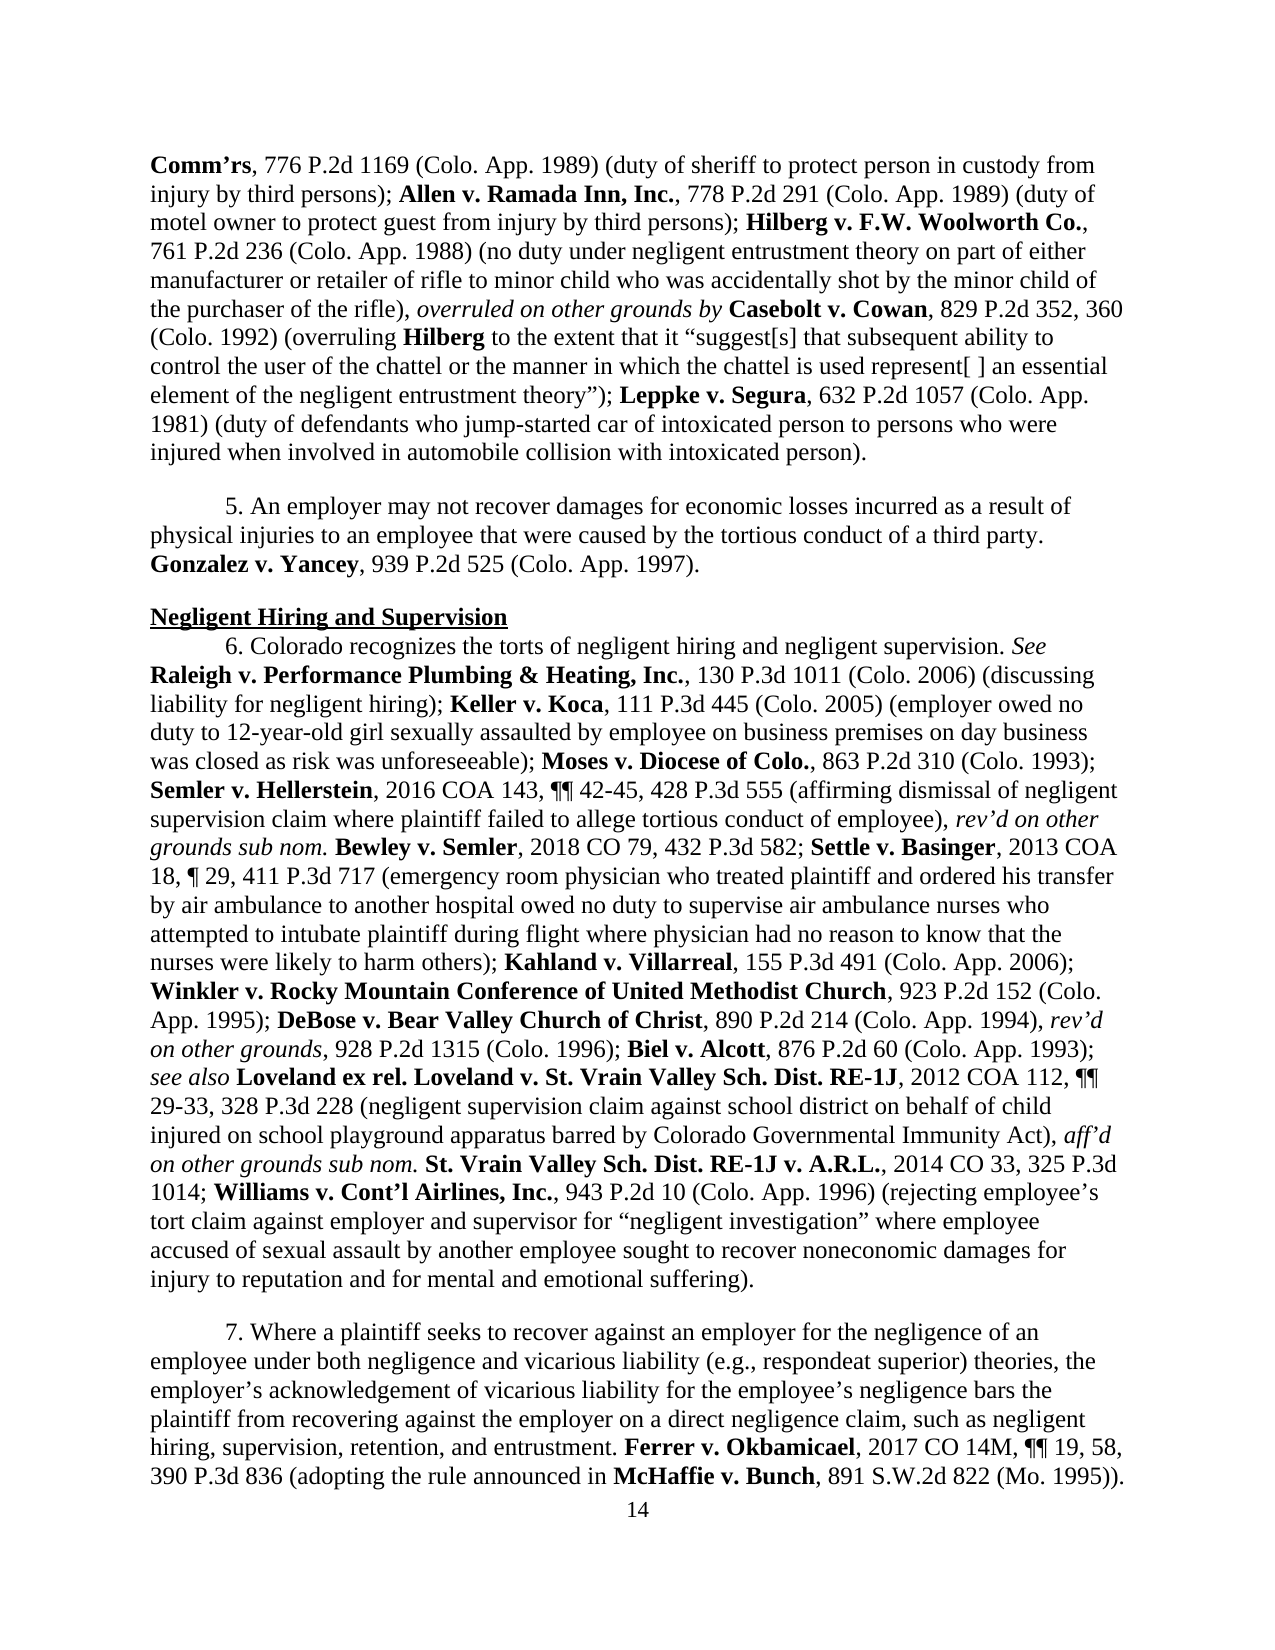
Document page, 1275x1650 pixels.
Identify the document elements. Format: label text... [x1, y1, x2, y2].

text 6. Colorado recognizes the torts of negligent hiring and negligent supervision. See Raleigh v. Performance Plumbing & Heating, Inc., 130 P.3d 1011 (Colo. 2006) (discussing liability for negligent hiring); Keller v. Koca, 111 P.3d 445 (Colo. 2005) (employer owed no duty to 12-year-old girl sexually assaulted by employee on business premises on day business was closed as risk was unforeseeable); Moses v. Diocese of Colo., 863 P.2d 310 (Colo. 1993); Semler v. Hellerstein, 2016 COA 143, ¶¶ 42-45, 428 P.3d 555 (affirming dismissal of negligent supervision claim where plaintiff failed to allege tortious conduct of employee), rev’d on other grounds sub nom. Bewley v. Semler, 2018 CO 79, 432 P.3d 582; Settle v. Basinger, 2013 COA 18, ¶ 29, 411 P.3d 717 (emergency room physician who treated plaintiff and ordered his transfer by air ambulance to another hospital owed no duty to supervise air ambulance nurses who attempted to intubate plaintiff during flight where physician had no reason to know that the nurses were likely to harm others); Kahland v. Villarreal, 155 P.3d 491 (Colo. App. 2006); Winkler v. Rocky Mountain Conference of United Methodist Church, 923 P.2d 152 (Colo. App. 1995); DeBose v. Bear Valley Church of Christ, 890 P.2d 214 (Colo. App. 1994), rev’d on other grounds, 928 P.2d 1315 (Colo. 1996); Biel v. Alcott, 876 P.2d 60 (Colo. App. 1993); see also Loveland ex rel. Loveland v. St. Vrain Valley Sch. Dist. RE-1J, 2012 COA 112, ¶¶ 29-33, 328 P.3d 228 (negligent supervision claim against school district on behalf of child injured on school playground apparatus barred by Colorado Governmental Immunity Act), aff’d on other grounds sub nom. St. Vrain Valley Sch. Dist. RE-1J v. A.R.L., 2014 CO 33, 325 P.3d 1014; Williams v. Cont’l Airlines, Inc., 943 P.2d 10 (Colo. App. 1996) (rejecting employee’s tort claim against employer and supervisor for “negligent investigation” where employee accused of sexual assault by another employee sought to recover noneconomic damages for injury to reputation and for mental and emotional suffering). [150, 631, 1125, 1292]
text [150, 150, 1125, 466]
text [150, 1317, 1125, 1490]
text 5. An employer may not recover damages for economic losses incurred as a result of physical injuries to an employee that were caused by the tortious conduct of a third party. Gonzalez v. Yancey, 939 P.2d 525 (Colo. App. 1997). [150, 491, 1125, 577]
text Negligent Hiring and Supervision [150, 602, 1125, 631]
